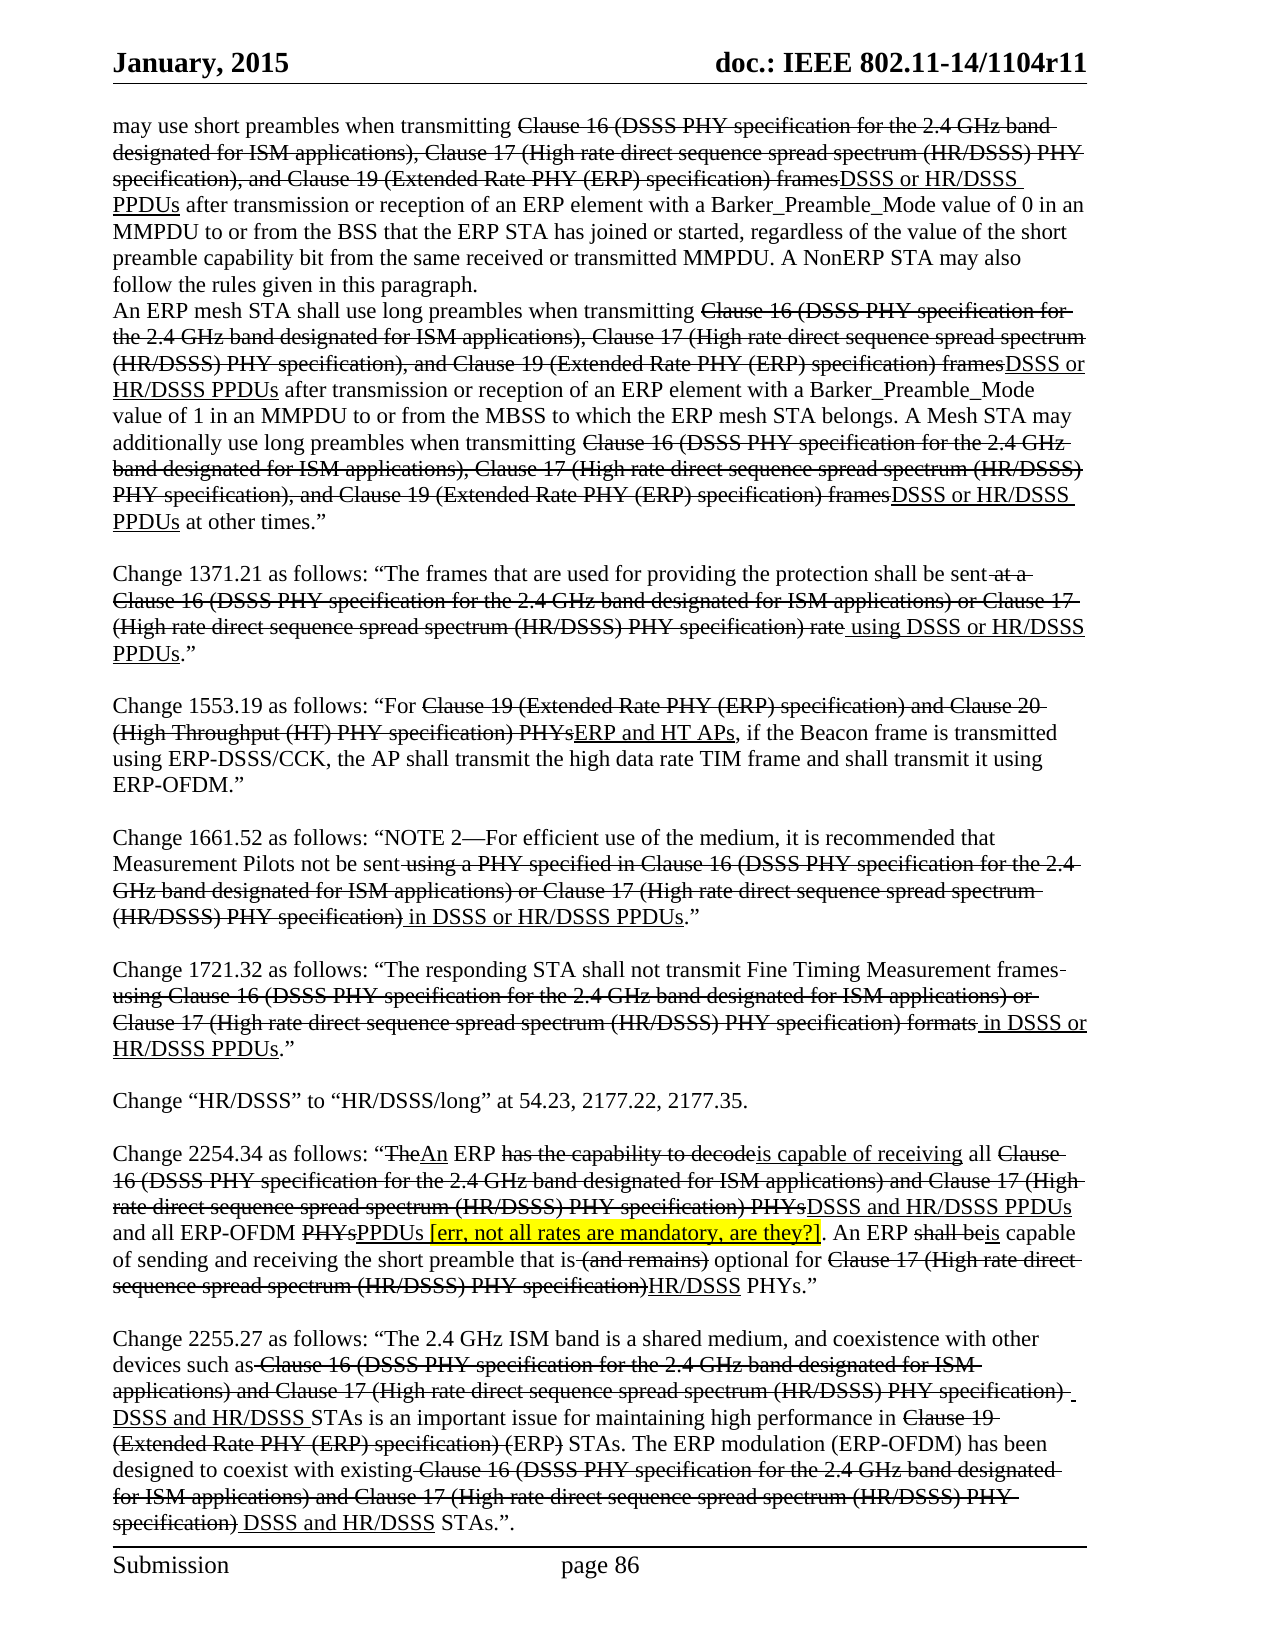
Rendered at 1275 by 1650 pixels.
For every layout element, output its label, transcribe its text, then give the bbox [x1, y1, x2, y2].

text Change “HR/DSSS” to “HR/DSSS/long” at 54.23, 2177.22, 2177.35. [112, 1088, 1087, 1114]
text Change 1553.19 as follows: “For Clause 19 (Extended Rate PHY (ERP) specification) and Clause 20 (High Throughput (HT) PHY specification) PHYsERP and HT APs, if the Beacon frame is transmitted using ERP-DSSS/CCK, the AP shall transmit the high data rate TIM frame and shall transmit it using ERP-OFDM.” [112, 692, 1087, 798]
text Change 2255.27 as follows: “The 2.4 GHz ISM band is a shared medium, and coexistence with other devices such as Clause 16 (DSSS PHY specification for the 2.4 GHz band designated for ISM applications) and Clause 17 (High rate direct sequence spread spectrum (HR/DSSS) PHY specification) DSSS and HR/DSSS STAs is an important issue for maintaining high performance in Clause 19 (Extended Rate PHY (ERP) specification) (ERP) STAs. The ERP modulation (ERP-OFDM) has been designed to coexist with existing Clause 16 (DSSS PHY specification for the 2.4 GHz band designated for ISM applications) and Clause 17 (High rate direct sequence spread spectrum (HR/DSSS) PHY specification) DSSS and HR/DSSS STAs.”. [112, 1325, 1087, 1536]
text Change 1661.52 as follows: “NOTE 2—For efficient use of the medium, it is recommended that Measurement Pilots not be sent using a PHY specified in Clause 16 (DSSS PHY specification for the 2.4 GHz band designated for ISM applications) or Clause 17 (High rate direct sequence spread spectrum (HR/DSSS) PHY specification) in DSSS or HR/DSSS PPDUs.” [112, 824, 1087, 929]
text An ERP mesh STA shall use long preambles when transmitting Clause 16 (DSSS PHY specification for the 2.4 GHz band designated for ISM applications), Clause 17 (High rate direct sequence spread spectrum (HR/DSSS) PHY specification), and Clause 19 (Extended Rate PHY (ERP) specification) framesDSSS or HR/DSSS PPDUs after transmission or reception of an ERP element with a Barker_Preamble_Mode value of 1 in an MMPDU to or from the MBSS to which the ERP mesh STA belongs. A Mesh STA may additionally use long preambles when transmitting Clause 16 (DSSS PHY specification for the 2.4 GHz band designated for ISM applications), Clause 17 (High rate direct sequence spread spectrum (HR/DSSS) PHY specification), and Clause 19 (Extended Rate PHY (ERP) specification) framesDSSS or HR/DSSS PPDUs at other times.” [112, 297, 1087, 534]
text Change 2254.34 as follows: “TheAn ERP has the capability to decodeis capable of receiving all Clause 16 (DSSS PHY specification for the 2.4 GHz band designated for ISM applications) and Clause 17 (High rate direct sequence spread spectrum (HR/DSSS) PHY specification) PHYsDSSS and HR/DSSS PPDUs and all ERP-OFDM PHYsPPDUs [err, not all rates are mandatory, are they?]. An ERP shall beis capable of sending and receiving the short preamble that is (and remains) optional for Clause 17 (High rate direct sequence spread spectrum (HR/DSSS) PHY specification)HR/DSSS PHYs.” [112, 1140, 1087, 1298]
text Change 1371.21 as follows: “The frames that are used for providing the protection shall be sent at a Clause 16 (DSSS PHY specification for the 2.4 GHz band designated for ISM applications) or Clause 17 (High rate direct sequence spread spectrum (HR/DSSS) PHY specification) rate using DSSS or HR/DSSS PPDUs.” [112, 561, 1087, 666]
text Change 1721.32 as follows: “The responding STA shall not transmit Fine Timing Measurement frames using Clause 16 (DSSS PHY specification for the 2.4 GHz band designated for ISM applications) or Clause 17 (High rate direct sequence spread spectrum (HR/DSSS) PHY specification) formats in DSSS or HR/DSSS PPDUs.” [112, 956, 1087, 1061]
